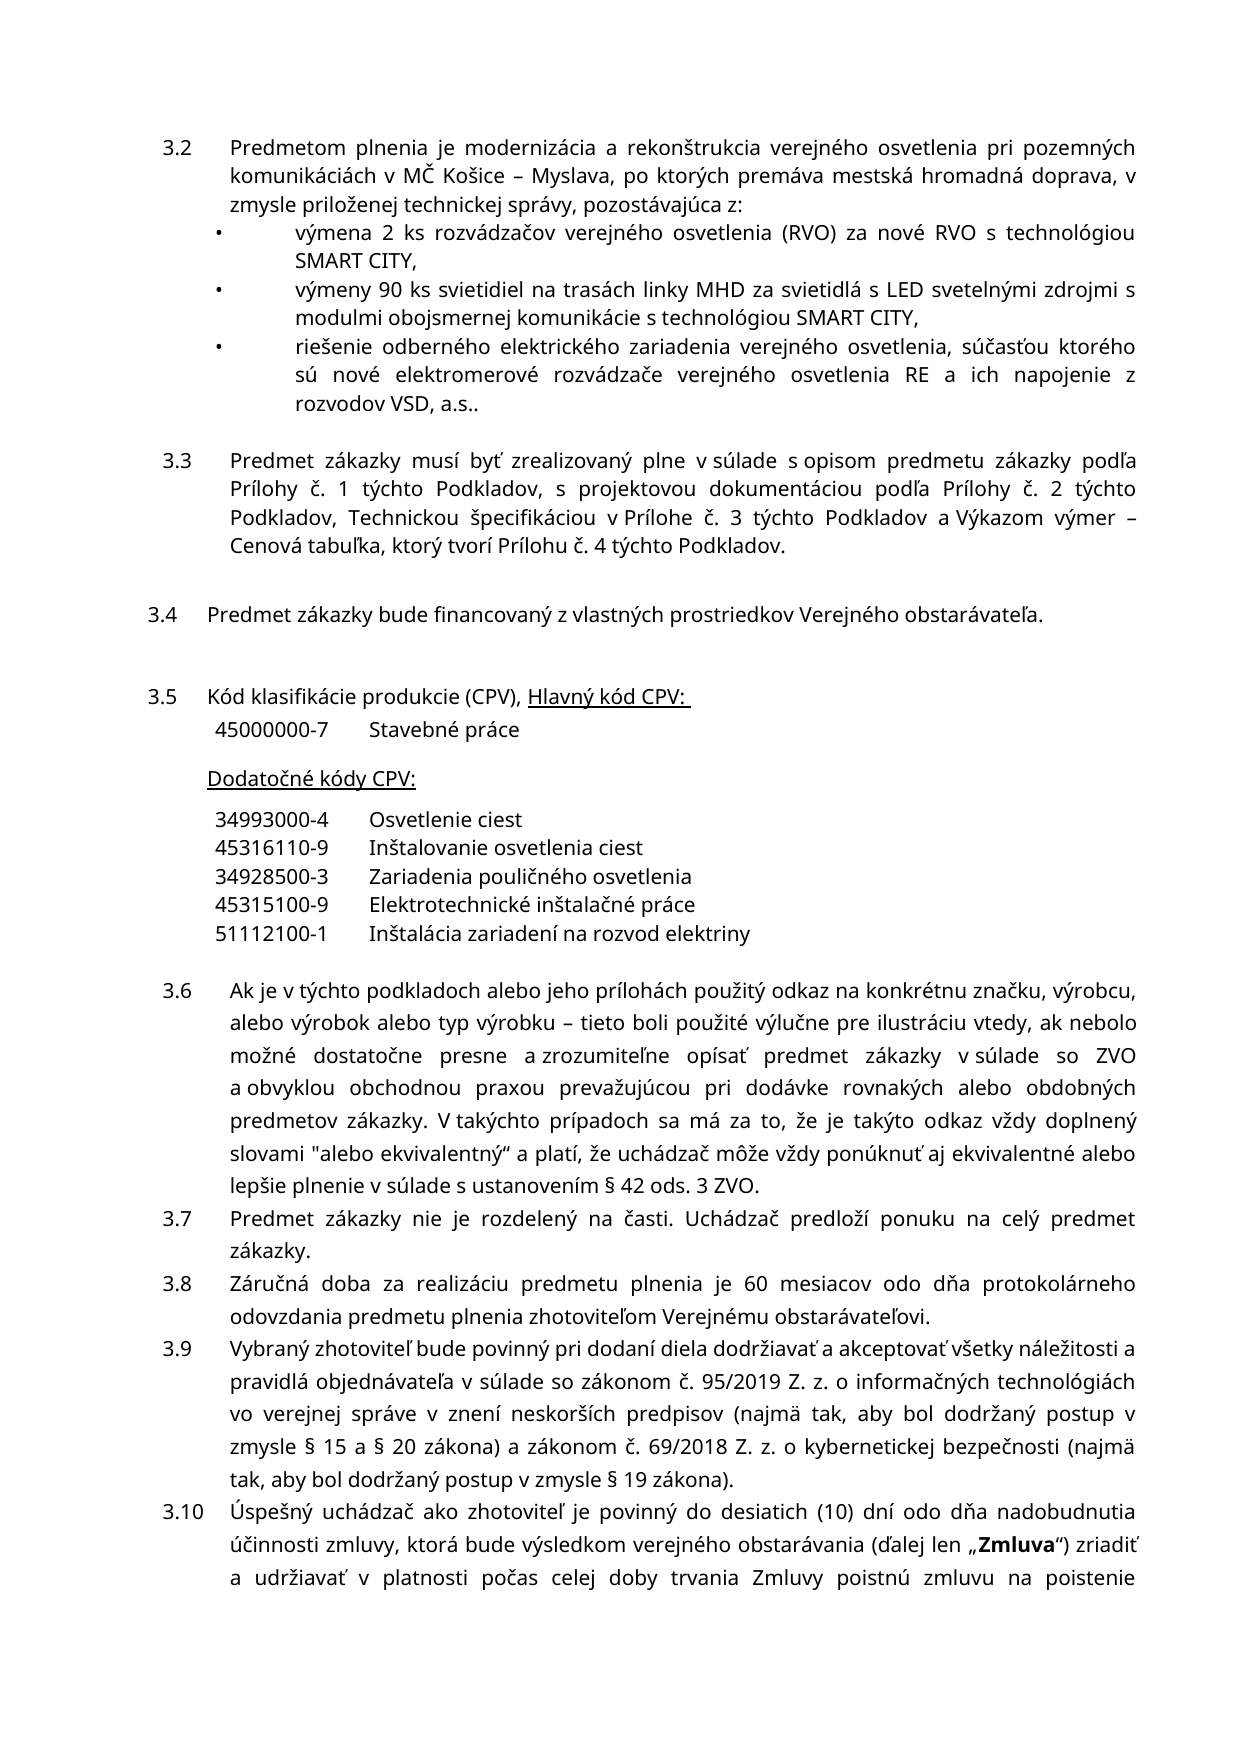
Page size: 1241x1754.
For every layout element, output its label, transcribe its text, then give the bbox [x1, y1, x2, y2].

list 34993000-4 Osvetlenie ciest [215, 805, 1137, 833]
list Predmetom plnenia je modernizácia a rekonštrukcia verejného osvetlenia pri pozemných komunikáciách v MČ Košice – Myslava, po ktorých premáva mestská hromadná doprava, v zmysle priloženej technickej správy, pozostávajúca z: [162, 133, 1137, 218]
list Vybraný zhotoviteľ bude povinný pri dodaní diela dodržiavať a akceptovať všetky náležitosti a pravidlá objednávateľa v súlade so zákonom č. 95/2019 Z. z. o informačných technológiách vo verejnej správe v znení neskorších predpisov (najmä tak, aby bol dodržaný postup v zmysle § 15 a § 20 zákona) a zákonom č. 69/2018 Z. z. o kybernetickej bezpečnosti (najmä tak, aby bol dodržaný postup v zmysle § 19 zákona). [162, 1334, 1137, 1493]
list Predmet zákazky nie je rozdelený na časti. Uchádzač predloží ponuku na celý predmet zákazky. [162, 1204, 1137, 1265]
list 34928500-3 Zariadenia pouličného osvetlenia [215, 862, 1137, 890]
list Predmet zákazky musí byť zrealizovaný plne v súlade s opisom predmetu zákazky podľa Prílohy č. 1 týchto Podkladov, s projektovou dokumentáciou podľa Prílohy č. 2 týchto Podkladov, Technickou špecifikáciou v Prílohe č. 3 týchto Podkladov a Výkazom výmer – Cenová tabuľka, ktorý tvorí Prílohu č. 4 týchto Podkladov. [162, 446, 1137, 559]
list 45316110-9 Inštalovanie osvetlenia ciest [215, 833, 1137, 862]
list • riešenie odberného elektrického zariadenia verejného osvetlenia, súčasťou ktorého sú nové elektromerové rozvádzače verejného osvetlenia RE a ich napojenie z rozvodov VSD, a.s.. [215, 332, 1137, 417]
list 45315100-9 Elektrotechnické inštalačné práce [215, 890, 1137, 919]
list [162, 1497, 1137, 1591]
subtitle Dodatočné kódy CPV: [207, 764, 1137, 793]
list 51112100-1 Inštalácia zariadení na rozvod elektriny [215, 919, 1137, 947]
list Ak je v týchto podkladoch alebo jeho prílohách použitý odkaz na konkrétnu značku, výrobcu, alebo výrobok alebo typ výrobku – tieto boli použité výlučne pre ilustráciu vtedy, ak nebolo možné dostatočne presne a zrozumiteľne opísať predmet zákazky v súlade so ZVO a obvyklou obchodnou praxou prevažujúcou pri dodávke rovnakých alebo obdobných predmetov zákazky. V takýchto prípadoch sa má za to, že je takýto odkaz vždy doplnený slovami "alebo ekvivalentný“ a platí, že uchádzač môže vždy ponúknuť aj ekvivalentné alebo lepšie plnenie v súlade s ustanovením § 42 ods. 3 ZVO. [162, 976, 1137, 1200]
list • výmena 2 ks rozvádzačov verejného osvetlenia (RVO) za nové RVO s technológiou SMART CITY, [215, 218, 1137, 275]
list Kód klasifikácie produkcie (CPV), Hlavný kód CPV: [148, 682, 1137, 711]
list 45000000-7 Stavebné práce [215, 715, 1137, 743]
list Predmet zákazky bude financovaný z vlastných prostriedkov Verejného obstarávateľa. [148, 600, 1137, 629]
list Záručná doba za realizáciu predmetu plnenia je 60 mesiacov odo dňa protokolárneho odovzdania predmetu plnenia zhotoviteľom Verejnému obstarávateľovi. [162, 1269, 1137, 1330]
list • výmeny 90 ks svietidiel na trasách linky MHD za svietidlá s LED svetelnými zdrojmi s modulmi obojsmernej komunikácie s technológiou SMART CITY, [215, 275, 1137, 332]
